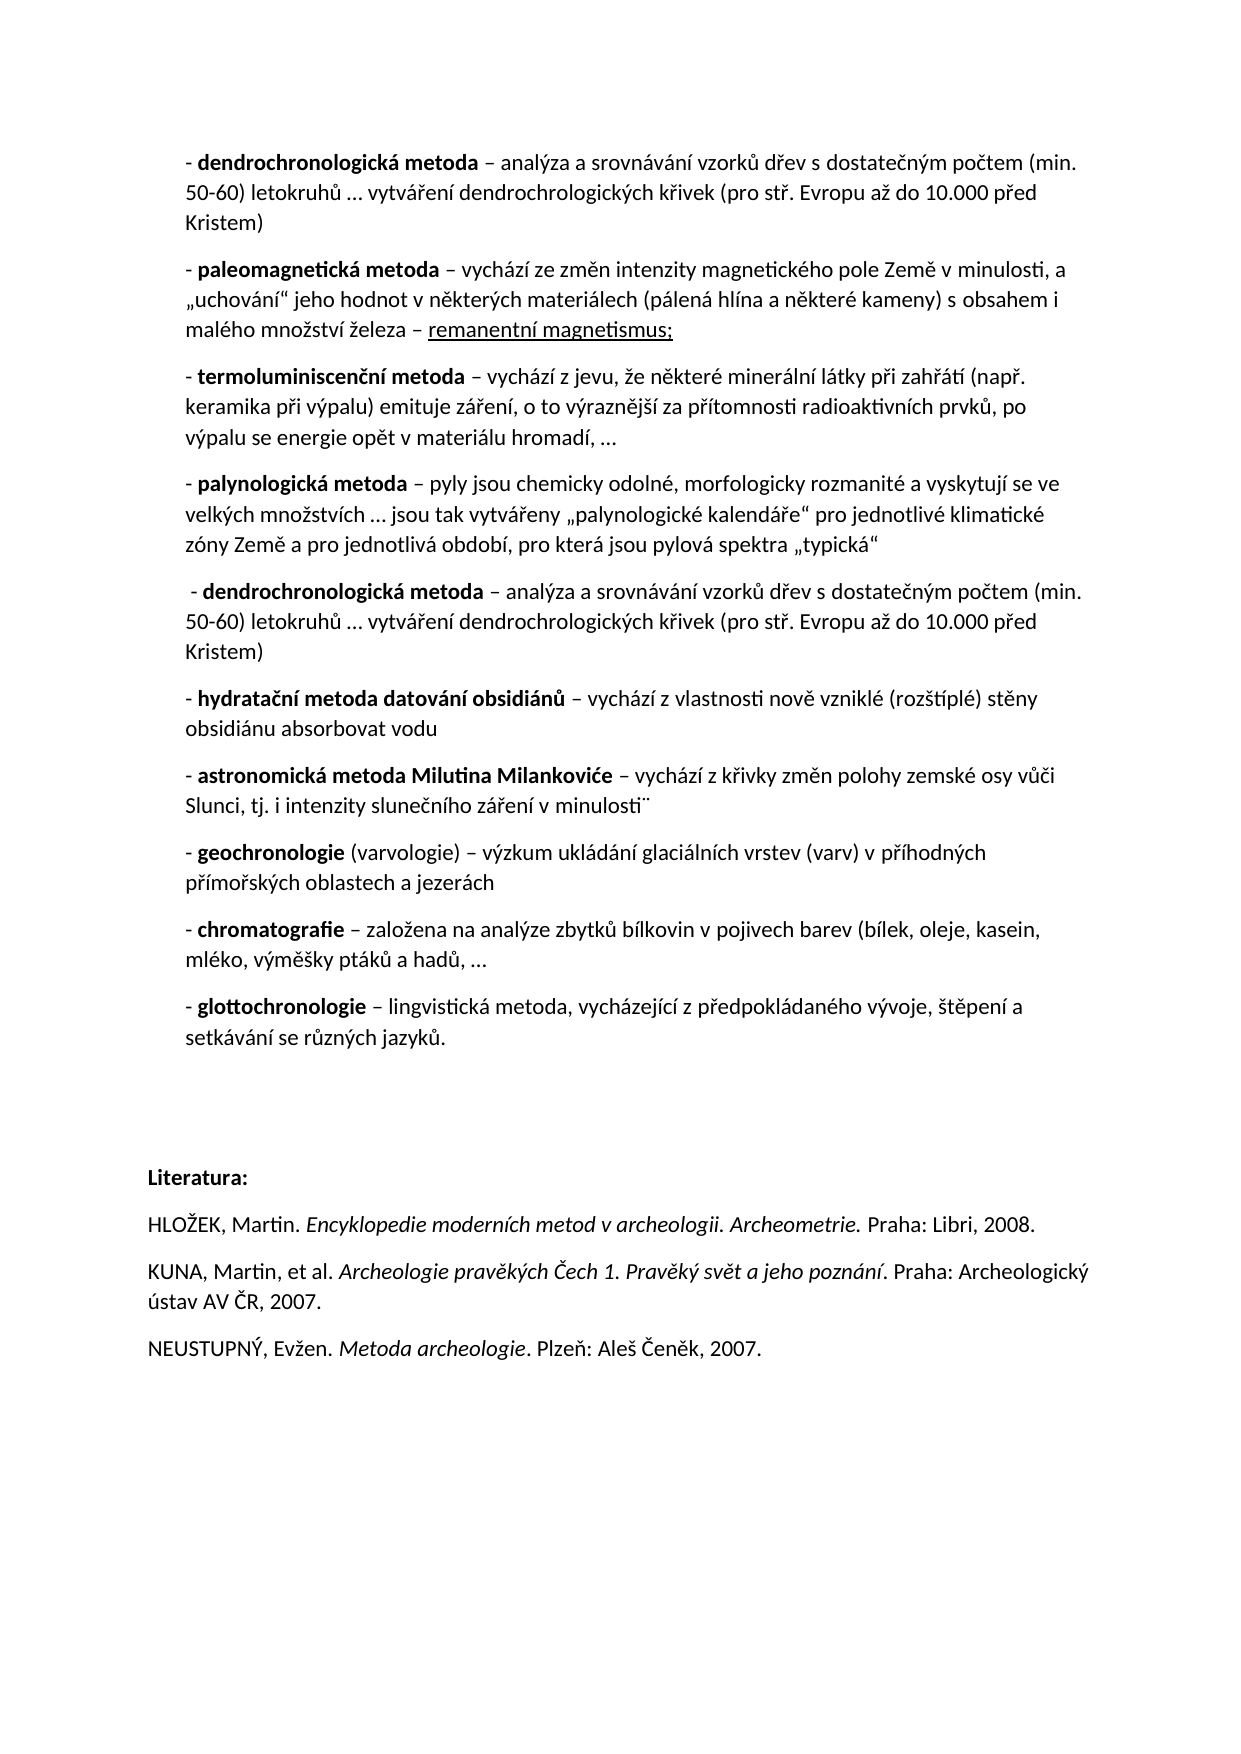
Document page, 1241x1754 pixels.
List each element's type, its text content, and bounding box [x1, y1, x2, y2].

text - termoluminiscenční metoda – vychází z jevu, že některé minerální látky při zahřátí (např. keramika při výpalu) emituje záření, o to výraznější za přítomnosti radioaktivních prvků, po výpalu se energie opět v materiálu hromadí, … [185, 362, 1093, 451]
text - hydratační metoda datování obsidiánů – vychází z vlastnosti nově vzniklé (rozštíplé) stěny obsidiánu absorbovat vodu [185, 684, 1093, 742]
text - chromatografie – založena na analýze zbytků bílkovin v pojivech barev (bílek, oleje, kasein, mléko, výměšky ptáků a hadů, … [185, 915, 1093, 973]
text - geochronologie (varvologie) – výzkum ukládání glaciálních vrstev (varv) v příhodných přímořských oblastech a jezerách [185, 838, 1093, 896]
text - paleomagnetická metoda – vychází ze změn intenzity magnetického pole Země v minulosti, a „uchování“ jeho hodnot v některých materiálech (pálená hlína a některé kameny) s obsahem i malého množství železa – remanentní magnetismus; [185, 255, 1093, 343]
text NEUSTUPNÝ, Evžen. Metoda archeologie. Plzeň: Aleš Čeněk, 2007. [148, 1334, 1093, 1362]
text - dendrochronologická metoda – analýza a srovnávání vzorků dřev s dostatečným počtem (min. 50-60) letokruhů … vytváření dendrochrologických křivek (pro stř. Evropu až do 10.000 před Kristem) [185, 577, 1093, 665]
text - glottochronologie – lingvistická metoda, vycházející z předpokládaného vývoje, štěpení a setkávání se různých jazyků. [185, 992, 1093, 1051]
text HLOŽEK, Martin. Encyklopedie moderních metod v archeologii. Archeometrie. Praha: Libri, 2008. [148, 1210, 1093, 1238]
text - palynologická metoda – pyly jsou chemicky odolné, morfologicky rozmanité a vyskytují se ve velkých množstvích … jsou tak vytvářeny „palynologické kalendáře“ pro jednotlivé klimatické zóny Země a pro jednotlivá období, pro která jsou pylová spektra „typická“ [185, 469, 1093, 558]
text Literatura: [148, 1163, 1093, 1191]
text KUNA, Martin, et al. Archeologie pravěkých Čech 1. Pravěký svět a jeho poznání. Praha: Archeologický ústav AV ČR, 2007. [148, 1257, 1093, 1315]
text - astronomická metoda Milutina Milankoviće – vychází z křivky změn polohy zemské osy vůči Slunci, tj. i intenzity slunečního záření v minulosti¨ [185, 761, 1093, 819]
text - dendrochronologická metoda – analýza a srovnávání vzorků dřev s dostatečným počtem (min. 50-60) letokruhů … vytváření dendrochrologických křivek (pro stř. Evropu až do 10.000 před Kristem) [185, 148, 1093, 236]
